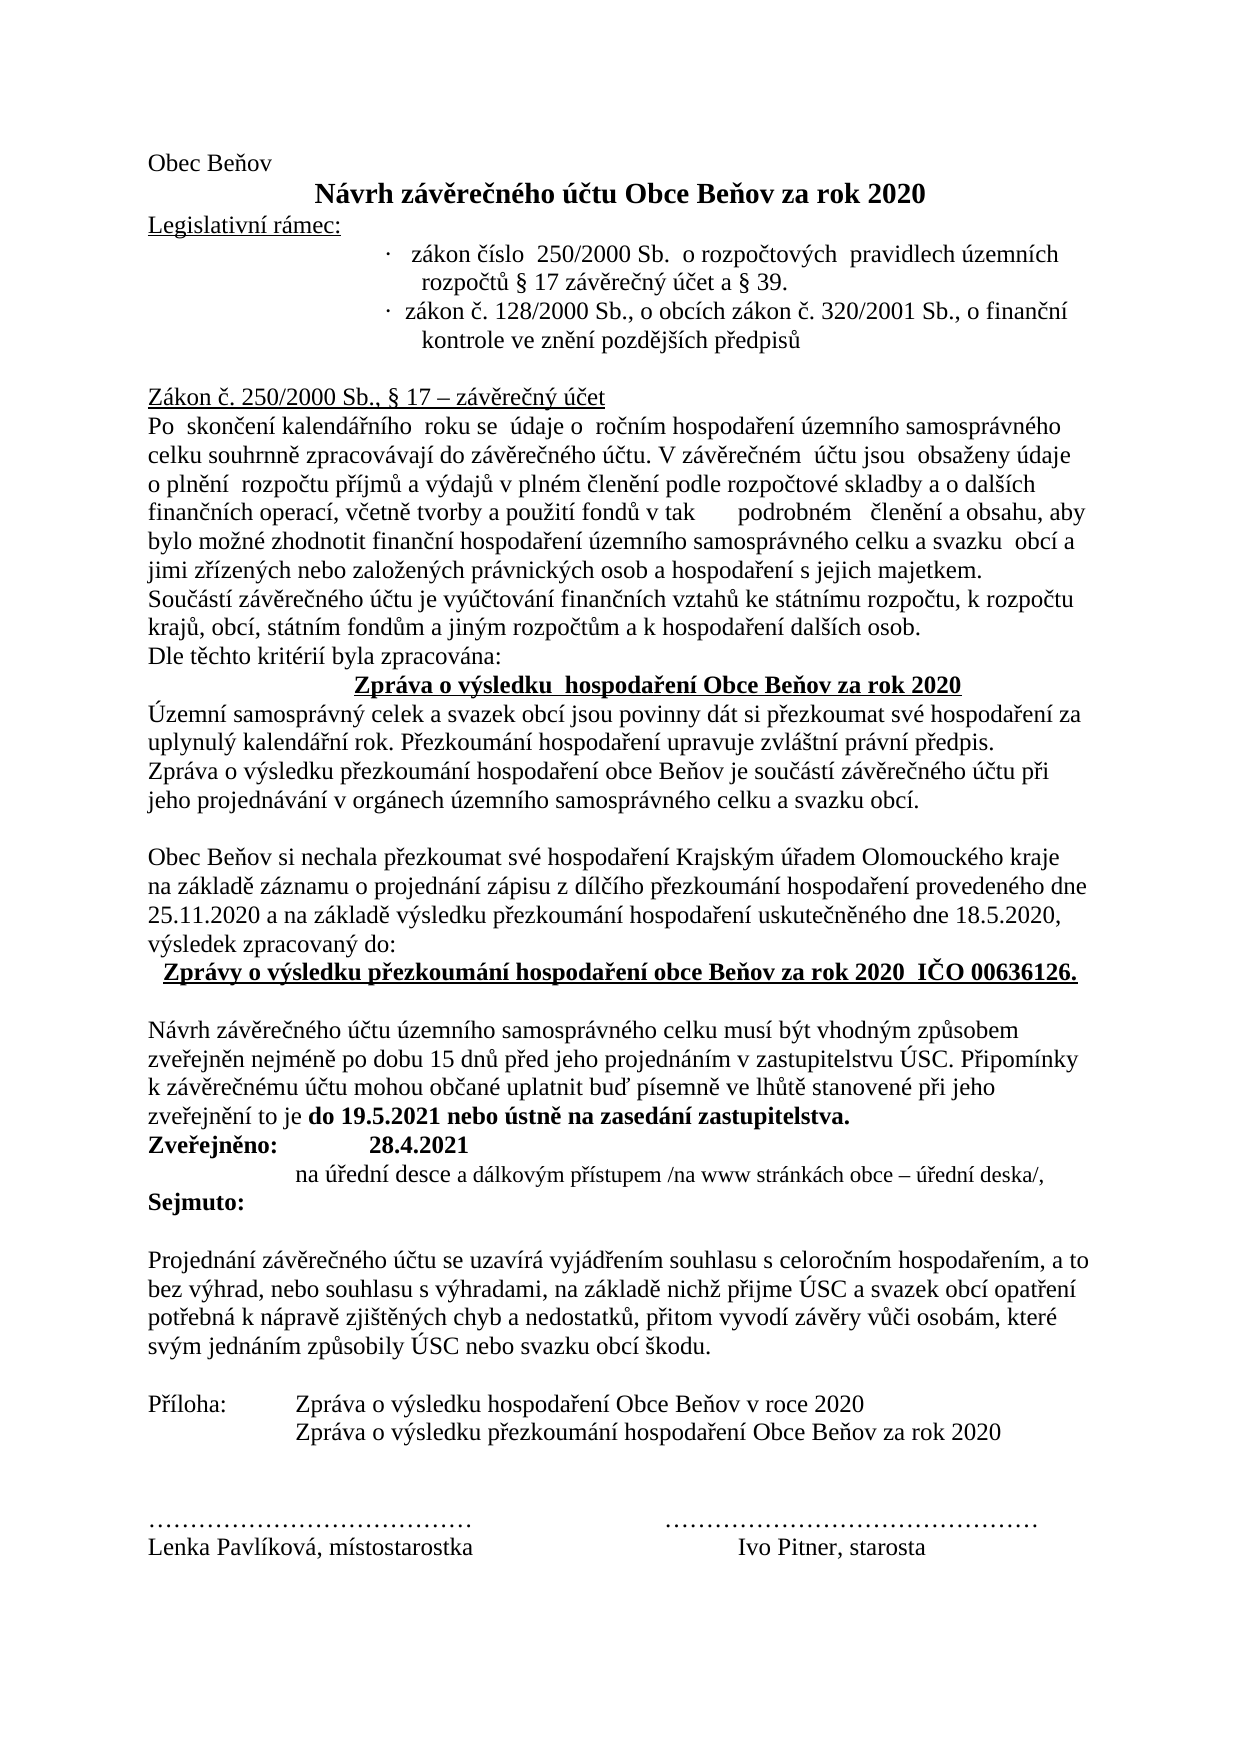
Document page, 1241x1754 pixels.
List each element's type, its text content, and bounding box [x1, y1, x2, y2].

text na úřední desce a dálkovým přístupem /na www stránkách obce – úřední deska/, [148, 1159, 1093, 1187]
text Zákon č. 250/2000 Sb., § 17 – závěrečný účet [148, 382, 1093, 411]
text Sejmuto: [148, 1187, 1093, 1216]
text Zveřejněno: 28.4.2021 [148, 1130, 1093, 1159]
text na základě záznamu o projednání zápisu z dílčího přezkoumání hospodaření provedeného dne 25.11.2020 a na základě výsledku přezkoumání hospodaření uskutečněného dne 18.5.2020, výsledek zpracovaný do: [148, 871, 1093, 957]
text Zpráva o výsledku přezkoumání hospodaření Obce Beňov za rok 2020 [148, 1417, 1093, 1446]
list zákon číslo 250/2000 Sb. o rozpočtových pravidlech územních rozpočtů § 17 závěrečný účet a § 39. [384, 239, 1093, 296]
text Lenka Pavlíková, místostarostka Ivo Pitner, starosta [148, 1532, 1093, 1561]
text Obec Beňov [148, 148, 1093, 176]
text Součástí závěrečného účtu je vyúčtování finančních vztahů ke státnímu rozpočtu, k rozpočtu krajů, obcí, státním fondům a jiným rozpočtům a k hospodaření dalších osob. [148, 584, 1093, 641]
text Dle těchto kritérií byla zpracována: [148, 641, 1093, 670]
text Návrh závěrečného účtu Obce Beňov za rok 2020 [148, 176, 1093, 210]
text Zprávy o výsledku přezkoumání hospodaření obce Beňov za rok 2020 IČO 00636126. [148, 957, 1093, 986]
text Návrh závěrečného účtu územního samosprávného celku musí být vhodným způsobem zveřejněn nejméně po dobu 15 dnů před jeho projednáním v zastupitelstvu ÚSC. Připomínky k závěrečnému účtu mohou občané uplatnit buď písemně ve lhůtě stanovené při jeho zveřejnění to je do 19.5.2021 nebo ústně na zasedání zastupitelstva. [148, 1015, 1093, 1130]
text Zpráva o výsledku přezkoumání hospodaření obce Beňov je součástí závěrečného účtu při jeho projednávání v orgánech územního samosprávného celku a svazku obcí. [148, 756, 1093, 814]
text Územní samosprávný celek a svazek obcí jsou povinny dát si přezkoumat své hospodaření za uplynulý kalendářní rok. Přezkoumání hospodaření upravuje zvláštní právní předpis. [148, 699, 1093, 756]
text Legislativní rámec: [148, 210, 1093, 239]
text Obec Beňov si nechala přezkoumat své hospodaření Krajským úřadem Olomouckého kraje [148, 842, 1093, 871]
text ………………………………… ……………………………………… [148, 1504, 1093, 1532]
text Projednání závěrečného účtu se uzavírá vyjádřením souhlasu s celoročním hospodařením, a to bez výhrad, nebo souhlasu s výhradami, na základě nichž přijme ÚSC a svazek obcí opatření potřebná k nápravě zjištěných chyb a nedostatků, přitom vyvodí závěry vůči osobám, které svým jednáním způsobily ÚSC nebo svazku obcí škodu. [148, 1245, 1093, 1360]
list zákon č. 128/2000 Sb., o obcích zákon č. 320/2001 Sb., o finanční kontrole ve znění pozdějších předpisů [384, 296, 1093, 354]
text Zpráva o výsledku hospodaření Obce Beňov za rok 2020 [223, 670, 1093, 699]
text Po skončení kalendářního roku se údaje o ročním hospodaření územního samosprávného celku souhrnně zpracovávají do závěrečného účtu. V závěrečném účtu jsou obsaženy údaje o plnění rozpočtu příjmů a výdajů v plném členění podle rozpočtové skladby a o dalších finančních operací, včetně tvorby a použití fondů v tak podrobném členění a obsahu, aby bylo možné zhodnotit finanční hospodaření územního samosprávného celku a svazku obcí a jimi zřízených nebo založených právnických osob a hospodaření s jejich majetkem. [148, 411, 1093, 584]
text Příloha: Zpráva o výsledku hospodaření Obce Beňov v roce 2020 [148, 1389, 1093, 1417]
